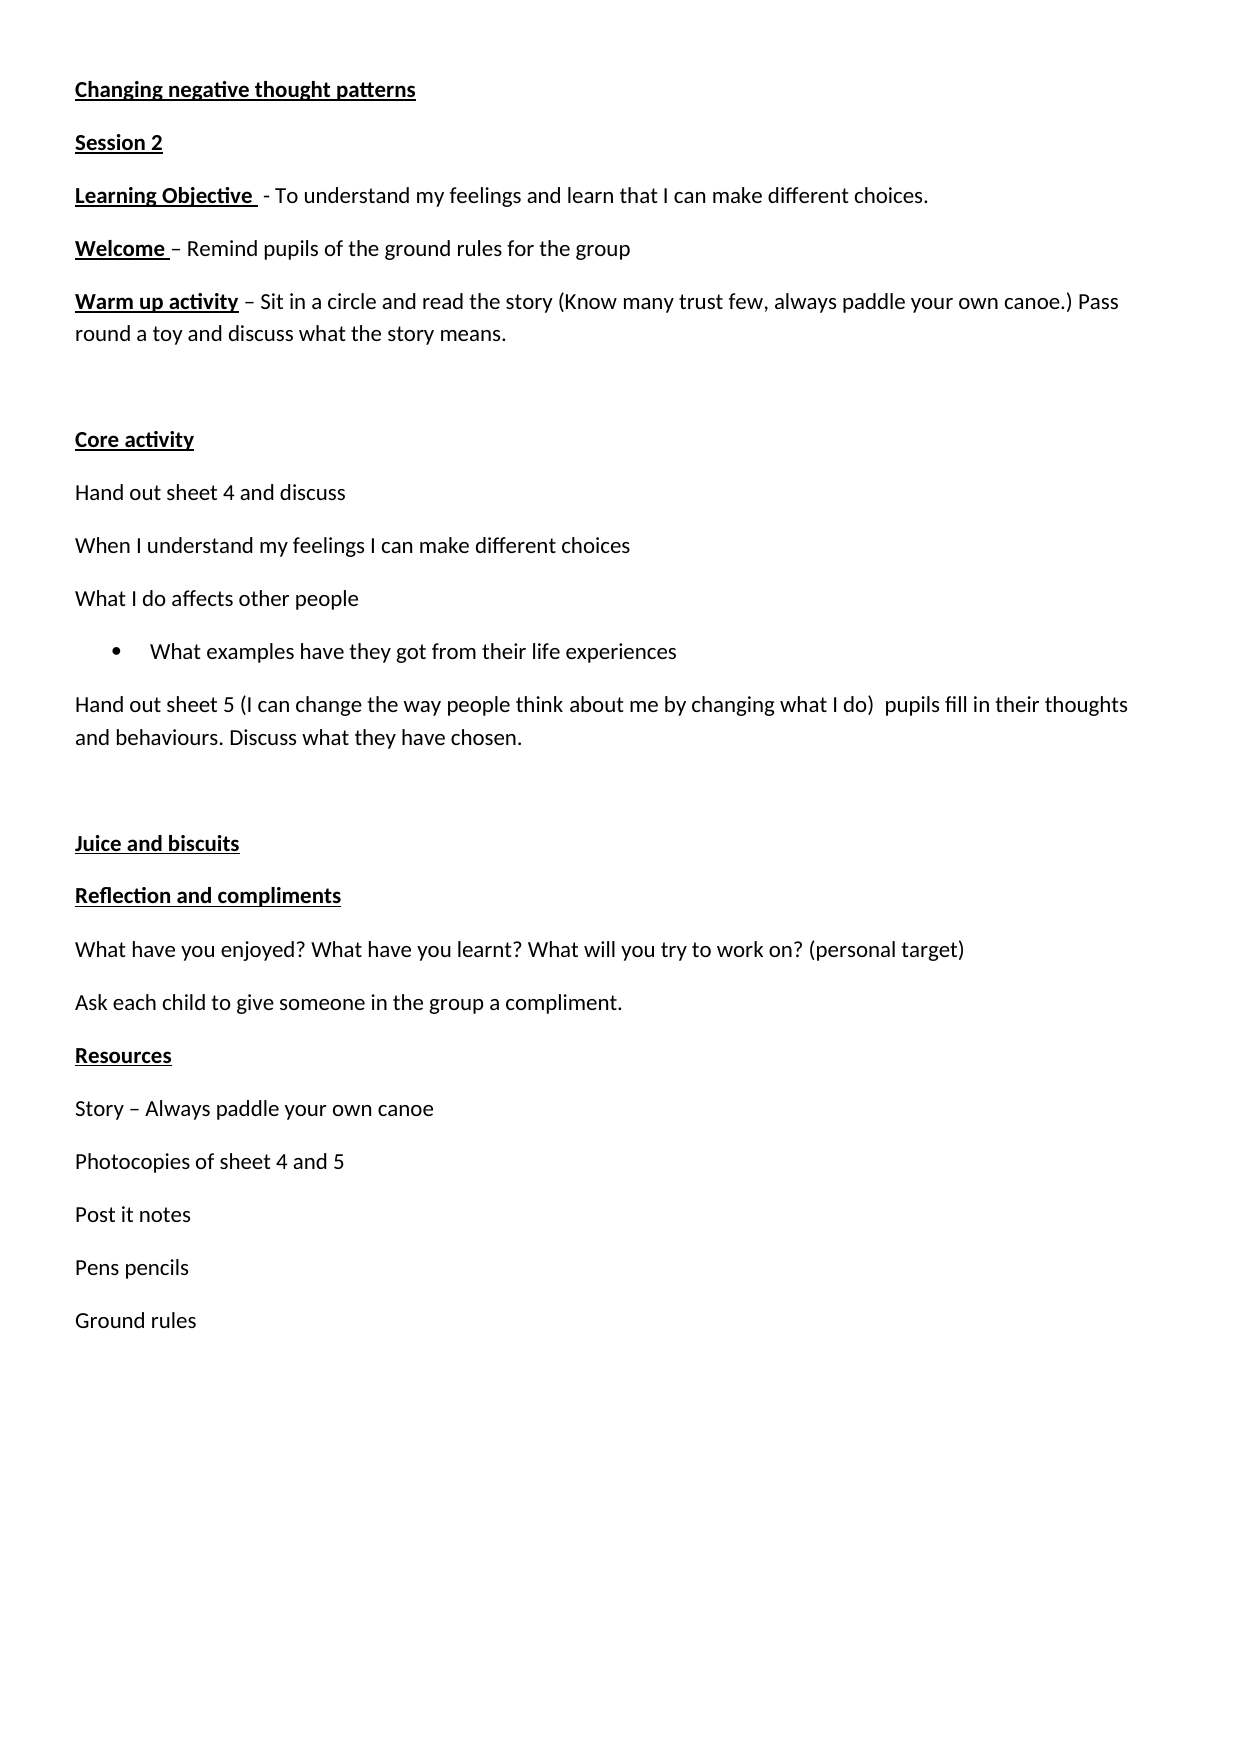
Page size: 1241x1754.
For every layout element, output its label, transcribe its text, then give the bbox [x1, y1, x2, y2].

text Warm up activity – Sit in a circle and read the story (Know many trust few, always paddle your own canoe.) Pass round a toy and discuss what the story means. [75, 287, 1165, 347]
text When I understand my feelings I can make different choices [75, 531, 1165, 559]
text Learning Objective - To understand my feelings and learn that I can make different choices. [75, 181, 1165, 209]
text Resources [75, 1041, 1165, 1069]
text What have you enjoyed? What have you learnt? What will you try to work on? (personal target) [75, 935, 1165, 963]
text What I do affects other people [75, 584, 1165, 612]
text Core activity [75, 425, 1165, 453]
text Ask each child to give someone in the group a compliment. [75, 988, 1165, 1016]
text Session 2 [75, 128, 1165, 156]
list What examples have they got from their life experiences [112, 637, 1165, 665]
text Photocopies of sheet 4 and 5 [75, 1147, 1165, 1175]
text Pens pencils [75, 1253, 1165, 1281]
text Welcome – Remind pupils of the ground rules for the group [75, 234, 1165, 262]
text Story – Always paddle your own canoe [75, 1094, 1165, 1122]
text Changing negative thought patterns [75, 75, 1165, 103]
text Hand out sheet 4 and discuss [75, 478, 1165, 506]
text Hand out sheet 5 (I can change the way people think about me by changing what I do) pupils fill in their thoughts and behaviours. Discuss what they have chosen. [75, 690, 1165, 751]
text Post it notes [75, 1200, 1165, 1228]
text Ground rules [75, 1306, 1165, 1334]
text Juice and biscuits [75, 829, 1165, 857]
text Reflection and compliments [75, 882, 1165, 910]
